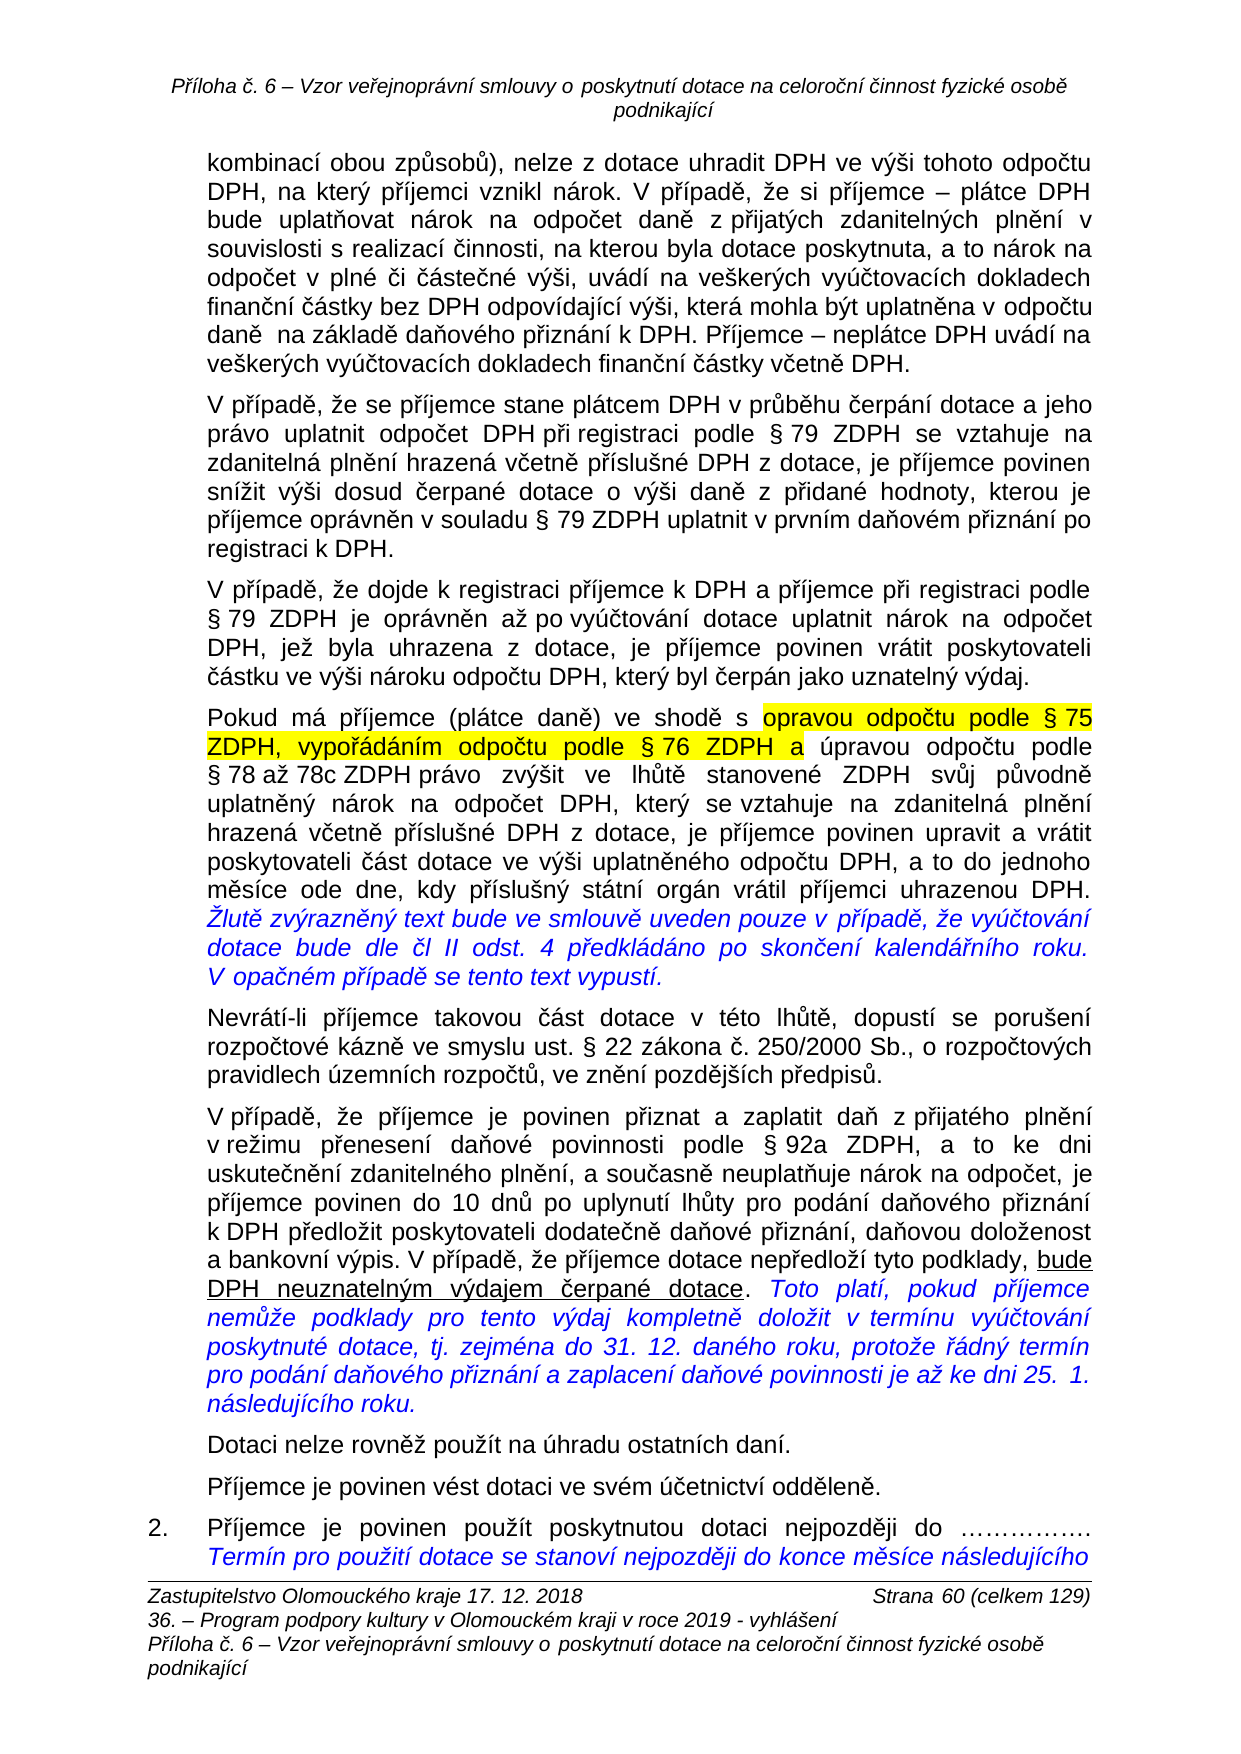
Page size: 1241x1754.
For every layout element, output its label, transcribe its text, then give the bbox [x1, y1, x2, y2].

text Dotaci nelze rovněž použít na úhradu ostatních daní. [207, 1430, 1092, 1459]
text Pokud má příjemce (plátce daně) ve shodě s opravou odpočtu podle § 75 ZDPH, vypořádáním odpočtu podle § 76 ZDPH a úpravou odpočtu podle § 78 až 78c ZDPH právo zvýšit ve lhůtě stanovené ZDPH svůj původně uplatněný nárok na odpočet DPH, který se vztahuje na zdanitelná plnění hrazená včetně příslušné DPH z dotace, je příjemce povinen upravit a vrátit poskytovateli část dotace ve výši uplatněného odpočtu DPH, a to do jednoho měsíce ode dne, kdy příslušný státní orgán vrátil příjemci uhrazenou DPH. Žlutě zvýrazněný text bude ve smlouvě uveden pouze v případě, že vyúčtování dotace bude dle čl II odst. 4 předkládáno po skončení kalendářního roku. V opačném případě se tento text vypustí. [207, 731, 1092, 990]
text V případě, že dojde k registraci příjemce k DPH a příjemce při registraci podle § 79 ZDPH je oprávněn až po vyúčtování dotace uplatnit nárok na odpočet DPH, jež byla uhrazena z dotace, je příjemce povinen vrátit poskytovateli částku ve výši nároku odpočtu DPH, který byl čerpán jako uznatelný výdaj. [207, 575, 1092, 690]
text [207, 148, 1092, 378]
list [148, 1513, 1092, 1570]
text Nevrátí-li příjemce takovou část dotace v této lhůtě, dopustí se porušení rozpočtové kázně ve smyslu ust. § 22 zákona č. 250/2000 Sb., o rozpočtových pravidlech územních rozpočtů, ve znění pozdějších předpisů. [207, 1003, 1092, 1089]
text Příjemce je povinen vést dotaci ve svém účetnictví odděleně. [207, 1471, 1092, 1500]
text V případě, že příjemce je povinen přiznat a zaplatit daň z přijatého plnění v režimu přenesení daňové povinnosti podle § 92a ZDPH, a to ke dni uskutečnění zdanitelného plnění, a současně neuplatňuje nárok na odpočet, je příjemce povinen do 10 dnů po uplynutí lhůty pro podání daňového přiznání k DPH předložit poskytovateli dodatečně daňové přiznání, daňovou doloženost a bankovní výpis. V případě, že příjemce dotace nepředloží tyto podklady, bude DPH neuznatelným výdajem čerpané dotace. Toto platí, pokud příjemce nemůže podklady pro tento výdaj kompletně doložit v termínu vyúčtování poskytnuté dotace, tj. zejména do 31. 12. daného roku, protože řádný termín pro podání daňového přiznání a zaplacení daňové povinnosti je až ke dni 25. 1. následujícího roku. [207, 1101, 1092, 1418]
text V případě, že se příjemce stane plátcem DPH v průběhu čerpání dotace a jeho právo uplatnit odpočet DPH při registraci podle § 79 ZDPH se vztahuje na zdanitelná plnění hrazená včetně příslušné DPH z dotace, je příjemce povinen snížit výši dosud čerpané dotace o výši daně z přidané hodnoty, kterou je příjemce oprávněn v souladu § 79 ZDPH uplatnit v prvním daňovém přiznání po registraci k DPH. [207, 390, 1092, 563]
